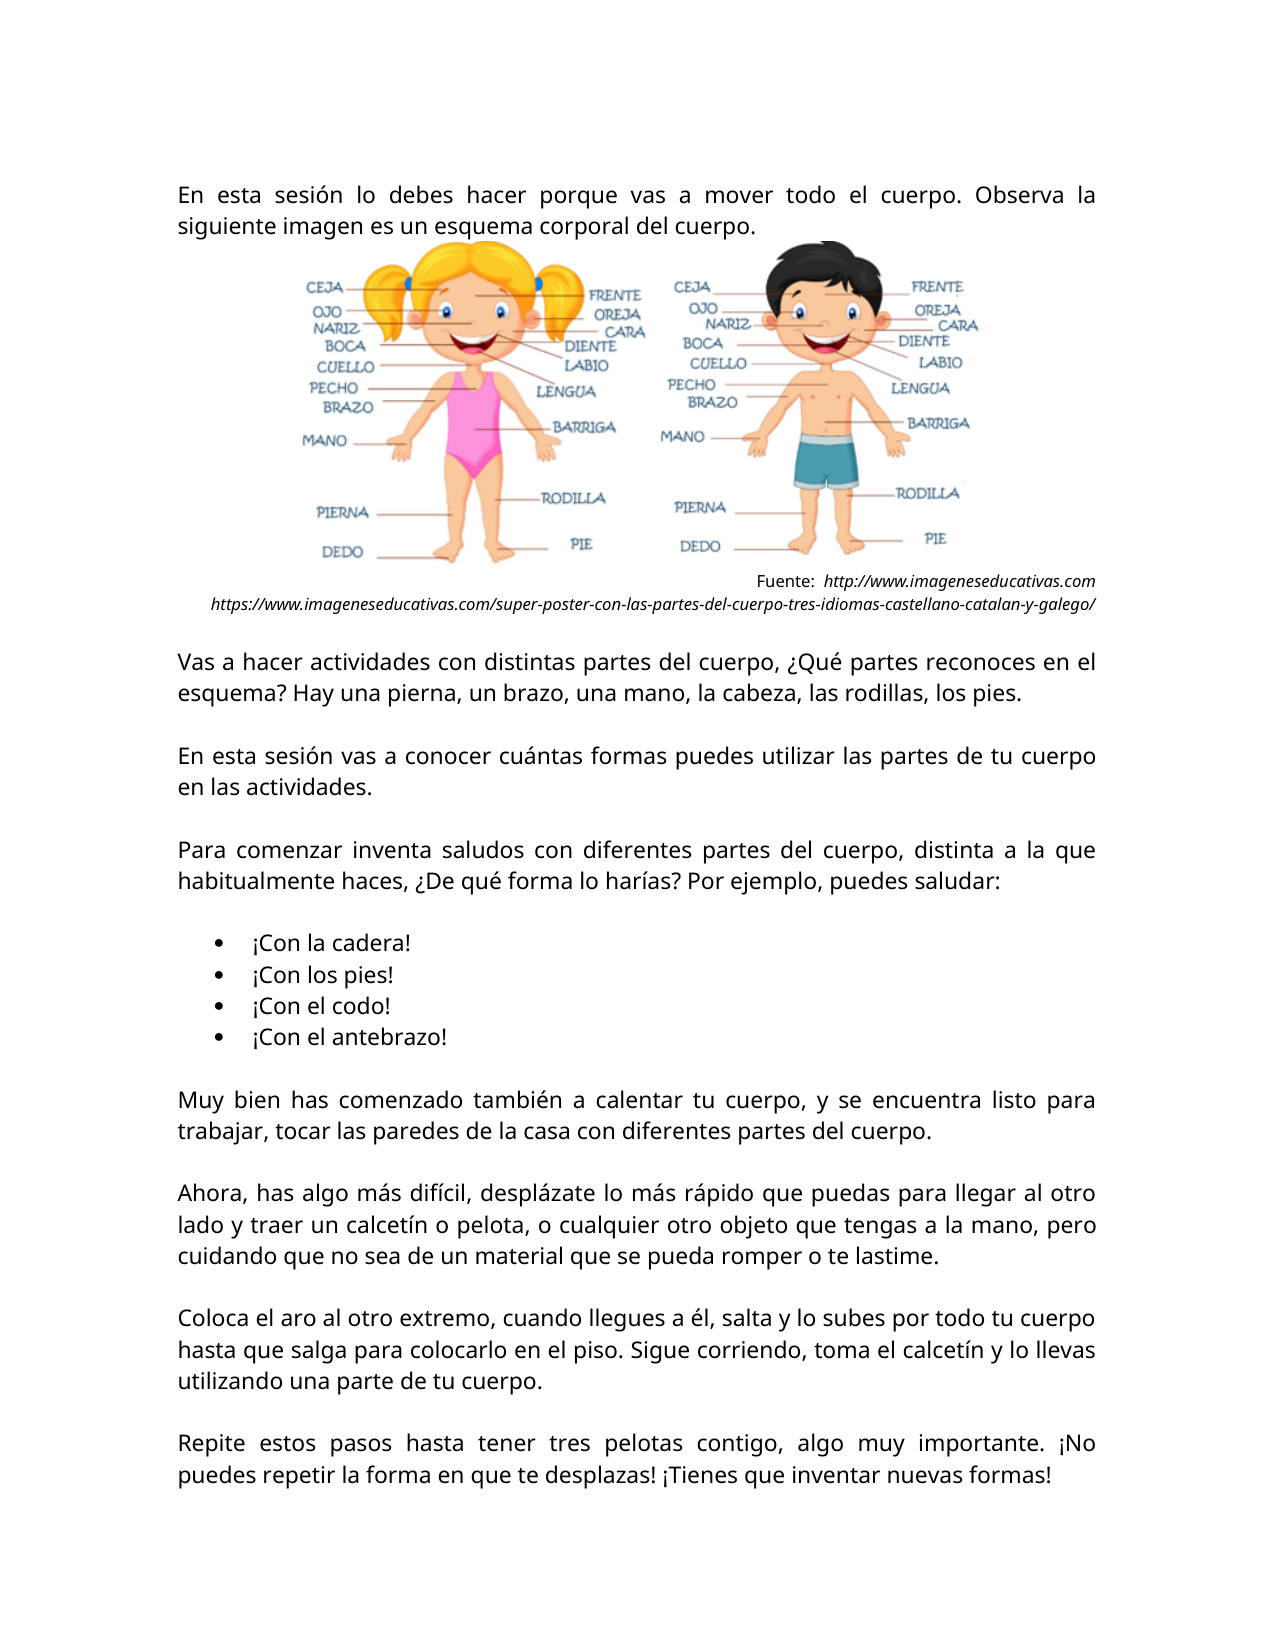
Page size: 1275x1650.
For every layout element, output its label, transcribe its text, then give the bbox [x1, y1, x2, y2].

text En esta sesión lo debes hacer porque vas a mover todo el cuerpo. Observa la siguiente imagen es un esquema corporal del cuerpo. [177, 179, 1098, 241]
text Fuente: http://www.imageneseducativas.com [177, 569, 1098, 592]
text Repite estos pasos hasta tener tres pelotas contigo, algo muy importante. ¡No puedes repetir la forma en que te desplazas! ¡Tienes que inventar nuevas formas! [177, 1427, 1098, 1490]
picture [289, 241, 986, 570]
text En esta sesión vas a conocer cuántas formas puedes utilizar las partes de tu cuerpo en las actividades. [177, 740, 1098, 802]
text Ahora, has algo más difícil, desplázate lo más rápido que puedas para llegar al otro lado y traer un calcetín o pelota, o cualquier otro objeto que tengas a la mano, pero cuidando que no sea de un material que se pueda romper o te lastime. [177, 1177, 1098, 1271]
text Muy bien has comenzado también a calentar tu cuerpo, y se encuentra listo para trabajar, tocar las paredes de la casa con diferentes partes del cuerpo. [177, 1084, 1098, 1146]
list ¡Con la cadera! [215, 927, 1098, 959]
list ¡Con los pies! [215, 959, 1098, 990]
list ¡Con el antebrazo! [215, 1021, 1098, 1052]
list ¡Con el codo! [215, 990, 1098, 1021]
text Vas a hacer actividades con distintas partes del cuerpo, ¿Qué partes reconoces en el esquema? Hay una pierna, un brazo, una mano, la cabeza, las rodillas, los pies. [177, 646, 1098, 709]
text https://www.imageneseducativas.com/super-poster-con-las-partes-del-cuerpo-tres-idiomas-castellano-catalan-y-galego/ [177, 592, 1098, 615]
text Coloca el aro al otro extremo, cuando llegues a él, salta y lo subes por todo tu cuerpo hasta que salga para colocarlo en el piso. Sigue corriendo, toma el calcetín y lo llevas utilizando una parte de tu cuerpo. [177, 1302, 1098, 1396]
text Para comenzar inventa saludos con diferentes partes del cuerpo, distinta a la que habitualmente haces, ¿De qué forma lo harías? Por ejemplo, puedes saludar: [177, 834, 1098, 896]
